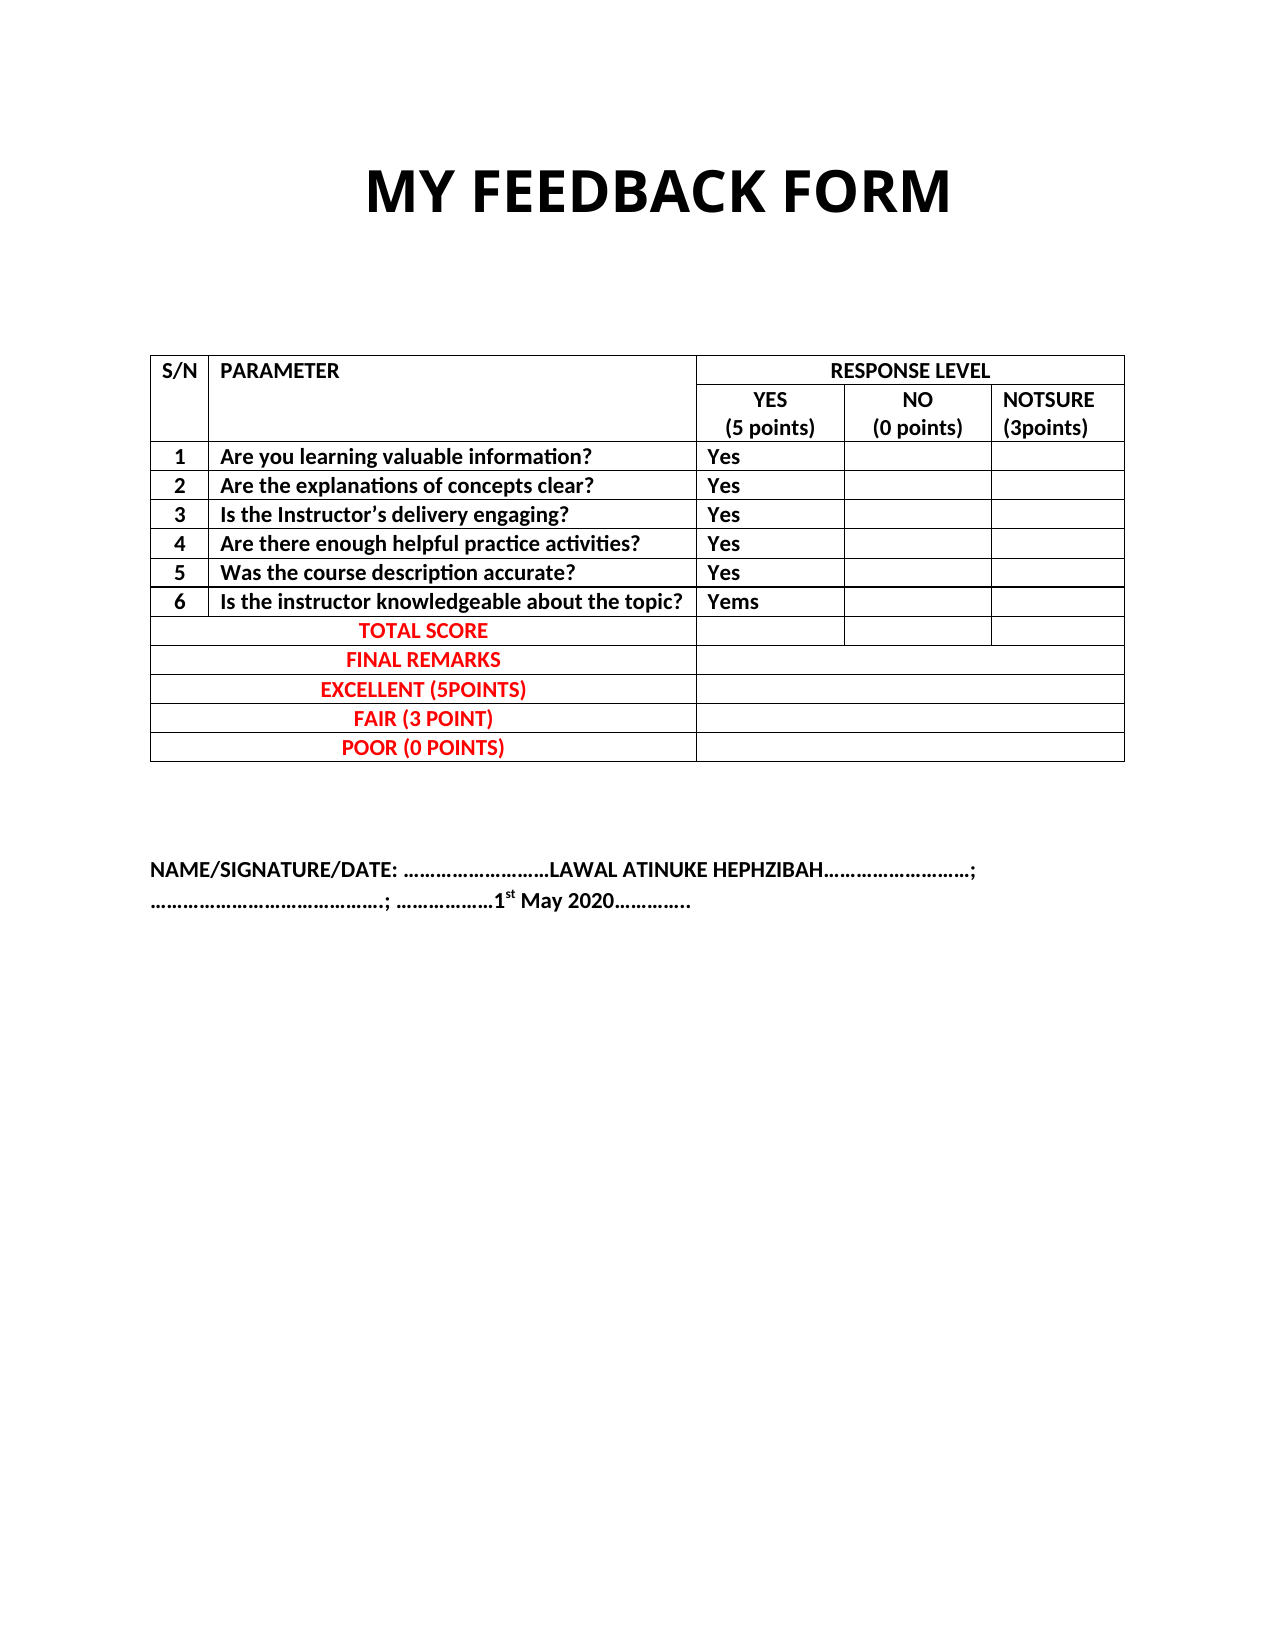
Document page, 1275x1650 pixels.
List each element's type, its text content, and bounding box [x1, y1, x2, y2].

table_cell 2 [151, 471, 208, 499]
table_cell Is the Instructor’s delivery engaging? [209, 500, 696, 528]
table_cell EXCELLENT (5POINTS) [151, 675, 696, 703]
table_cell [992, 471, 1124, 499]
table_cell NO (0 points) [845, 385, 991, 441]
table_cell Are there enough helpful practice activities? [209, 529, 696, 557]
table_cell [992, 588, 1124, 616]
table_cell [845, 471, 991, 499]
table_cell [697, 733, 1124, 761]
table_cell [697, 617, 844, 644]
table_header PARAMETER [209, 356, 696, 441]
table_cell Yes [697, 471, 844, 499]
table_cell TOTAL SCORE [151, 617, 696, 644]
table_cell POOR (0 POINTS) [151, 733, 696, 761]
table_cell [697, 675, 1124, 703]
table_cell 1 [151, 442, 208, 470]
table_cell Was the course description accurate? [209, 559, 696, 586]
table_cell [992, 442, 1124, 470]
table_cell Yes [697, 500, 844, 528]
table_cell [845, 442, 991, 470]
text NAME/SIGNATURE/DATE: ………………………LAWAL ATINUKE HEPHZIBAH………………………; …………………………………….; ………………1st May 2020………….. [150, 856, 1167, 914]
table_cell Yes [697, 442, 844, 470]
table_cell 6 [151, 588, 208, 616]
table_cell 3 [151, 500, 208, 528]
table_cell [992, 559, 1124, 586]
table_cell [992, 529, 1124, 557]
table_cell [697, 646, 1124, 674]
table_cell NOTSURE (3points) [992, 385, 1124, 441]
table_cell [992, 500, 1124, 528]
table_cell 5 [151, 559, 208, 586]
table_cell FAIR (3 POINT) [151, 704, 696, 732]
text MY FEEDBACK FORM [150, 150, 1167, 229]
table_cell Are the explanations of concepts clear? [209, 471, 696, 499]
table_cell [845, 588, 991, 616]
table_cell Are you learning valuable information? [209, 442, 696, 470]
table_header RESPONSE LEVEL [697, 356, 1124, 384]
table_cell 4 [151, 529, 208, 557]
table_cell Yes [697, 559, 844, 586]
table_cell [697, 704, 1124, 732]
table_cell [845, 617, 991, 644]
table_cell Yems [697, 588, 844, 616]
table_cell Is the instructor knowledgeable about the topic? [209, 588, 696, 616]
table_header S/N [151, 356, 208, 441]
table_cell YES (5 points) [697, 385, 844, 441]
table_cell [845, 559, 991, 586]
table_cell [845, 529, 991, 557]
table_cell [992, 617, 1124, 644]
table_cell [845, 500, 991, 528]
table_cell Yes [697, 529, 844, 557]
table_cell FINAL REMARKS [151, 646, 696, 674]
